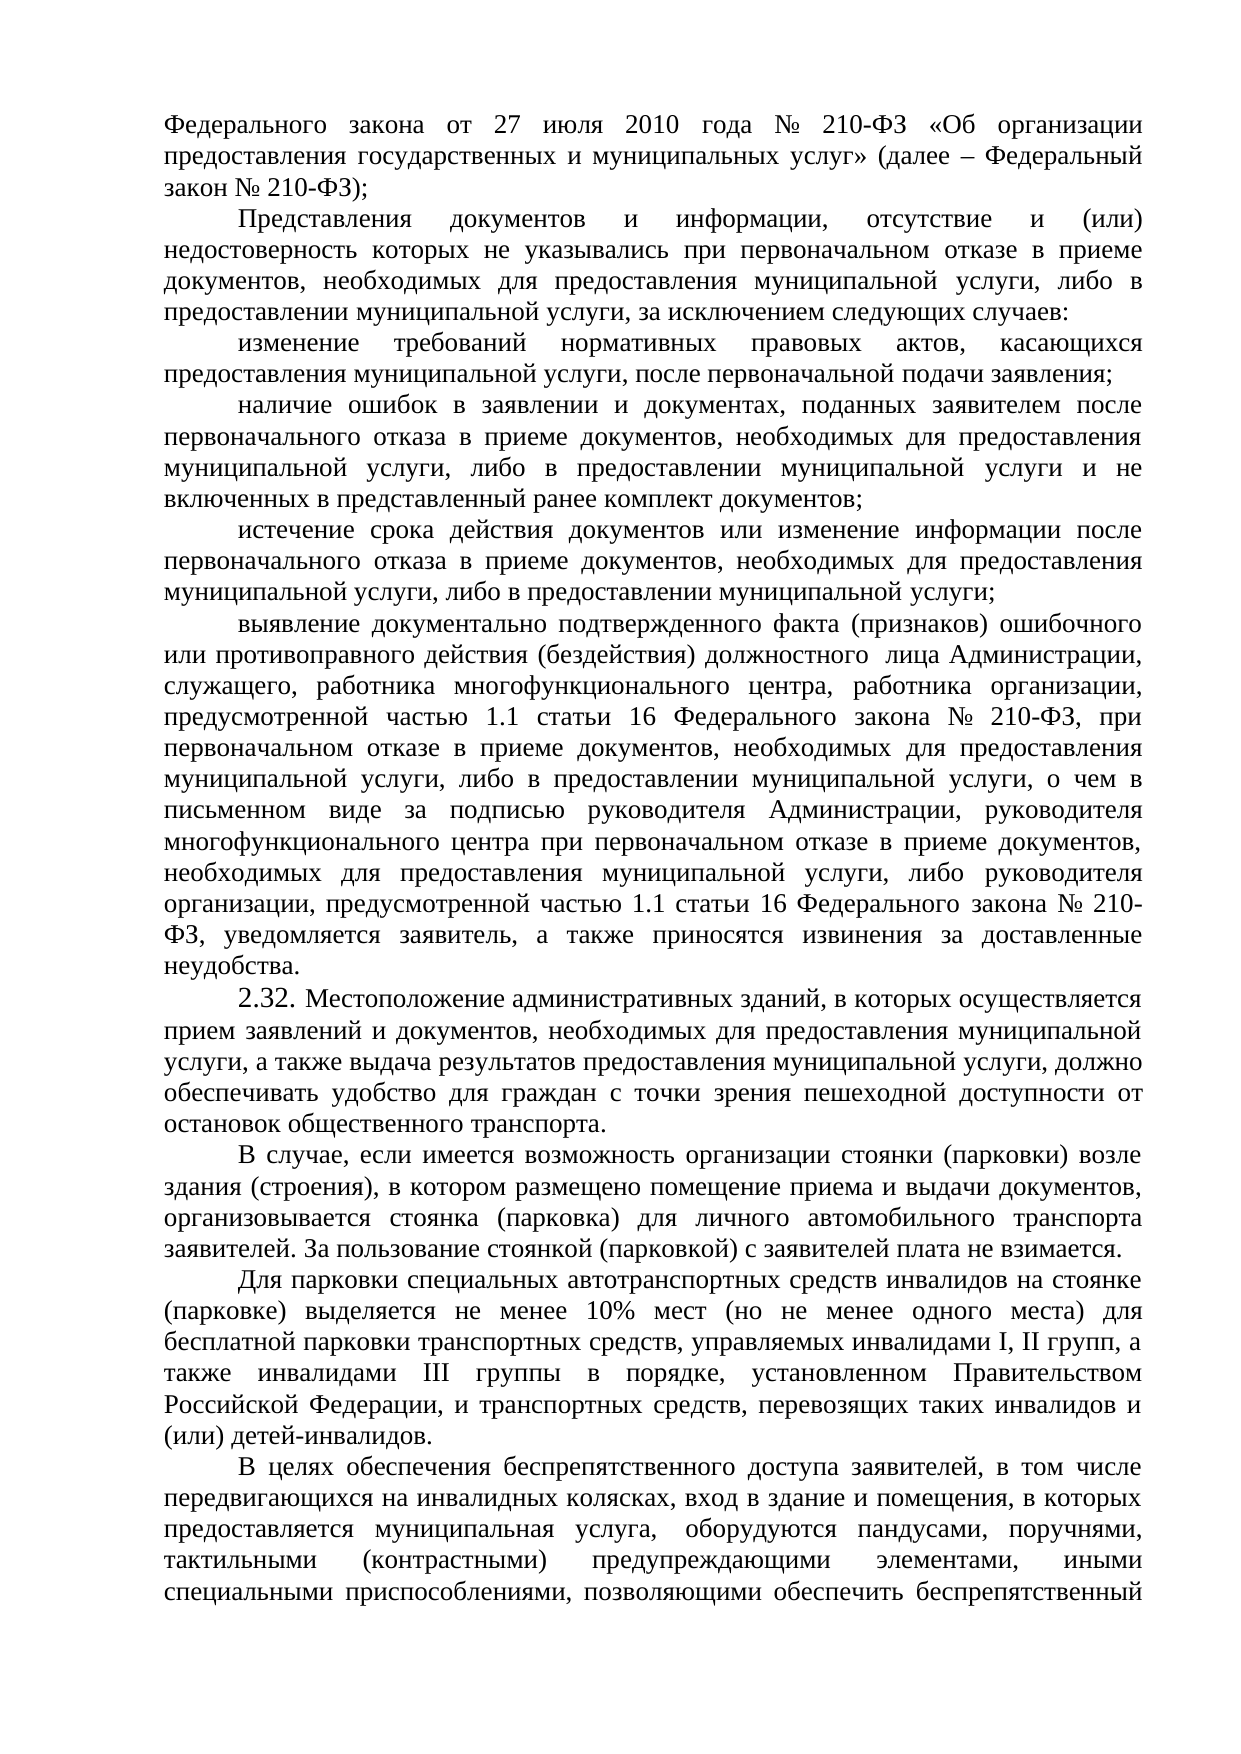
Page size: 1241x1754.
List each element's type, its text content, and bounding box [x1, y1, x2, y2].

text Для парковки специальных автотранспортных средств инвалидов на стоянке (парковке) выделяется не менее 10% мест (но не менее одного места) для бесплатной парковки транспортных средств, управляемых инвалидами I, II групп, а также инвалидами III группы в порядке, установленном Правительством Российской Федерации, и транспортных средств, перевозящих таких инвалидов и (или) детей-инвалидов. [164, 1263, 1143, 1450]
text выявление документально подтвержденного факта (признаков) ошибочного или противоправного действия (бездействия) должностного лица Администрации, служащего, работника многофункционального центра, работника организации, предусмотренной частью 1.1 статьи 16 Федерального закона № 210-ФЗ, при первоначальном отказе в приеме документов, необходимых для предоставления муниципальной услуги, либо в предоставлении муниципальной услуги, о чем в письменном виде за подписью руководителя Администрации, руководителя многофункционального центра при первоначальном отказе в приеме документов, необходимых для предоставления муниципальной услуги, либо руководителя организации, предусмотренной частью 1.1 статьи 16 Федерального закона № 210-ФЗ, уведомляется заявитель, а также приносятся извинения за доставленные неудобства. [164, 607, 1143, 980]
list Местоположение административных зданий, в которых осуществляется прием заявлений и документов, необходимых для предоставления муниципальной услуги, а также выдача результатов предоставления муниципальной услуги, должно обеспечивать удобство для граждан с точки зрения пешеходной доступности от остановок общественного транспорта. [164, 980, 1143, 1138]
text В случае, если имеется возможность организации стоянки (парковки) возле здания (строения), в котором размещено помещение приема и выдачи документов, организовывается стоянка (парковка) для личного автомобильного транспорта заявителей. За пользование стоянкой (парковкой) с заявителей плата не взимается. [164, 1138, 1143, 1263]
text наличие ошибок в заявлении и документах, поданных заявителем после первоначального отказа в приеме документов, необходимых для предоставления муниципальной услуги, либо в предоставлении муниципальной услуги и не включенных в представленный ранее комплект документов; [164, 389, 1143, 513]
text Представления документов и информации, отсутствие и (или) недостоверность которых не указывались при первоначальном отказе в приеме документов, необходимых для предоставления муниципальной услуги, либо в предоставлении муниципальной услуги, за исключением следующих случаев: [164, 202, 1143, 326]
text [164, 1450, 1143, 1606]
text истечение срока действия документов или изменение информации после первоначального отказа в приеме документов, необходимых для предоставления муниципальной услуги, либо в предоставлении муниципальной услуги; [164, 513, 1143, 607]
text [164, 108, 1143, 202]
text изменение требований нормативных правовых актов, касающихся предоставления муниципальной услуги, после первоначальной подачи заявления; [164, 326, 1143, 389]
